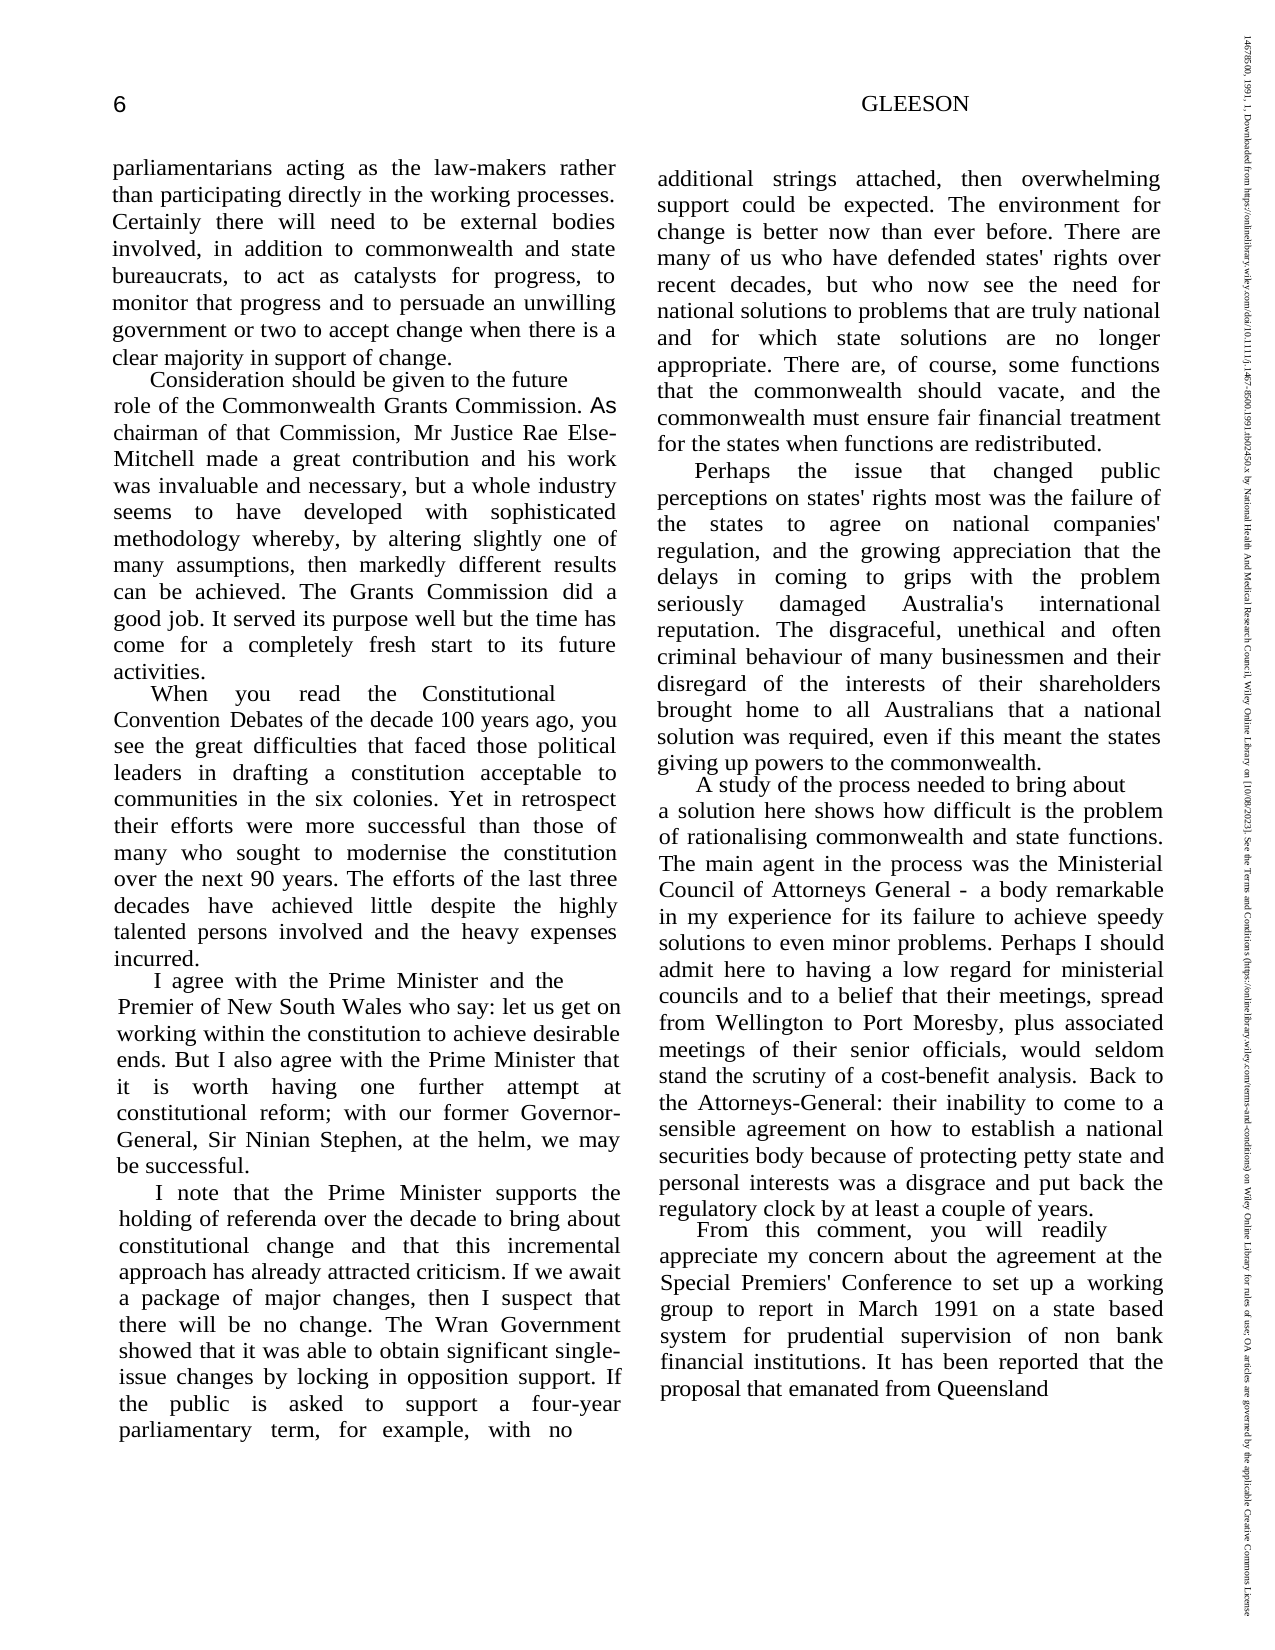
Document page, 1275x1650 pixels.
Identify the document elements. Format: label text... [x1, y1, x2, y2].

text From this comment, you will readily [696, 1222, 1200, 1242]
text appreciate my concern about the agreement at the Special Premiers' Conference to set up a working group to report in March 1991 on a state­ based system for prudential supervision of non­ bank financial institutions. It has been reported that the proposal that emanated from Queensland [659, 1242, 1163, 1401]
text Convention Debates of the decade 100 years ago, you see the great difficulties that faced those political leaders in drafting a constitution acceptable to communities in the six colonies. Yet in retrospect their efforts were more successful than those of many who sought to modernise the constitution over the next 90 years. The efforts of the last three decades have achieved little despite the highly talented persons involved and the heavy expenses incurred. [113, 706, 618, 971]
text parliamentarians acting as the law-makers rather than participating directly in the working processes. Certainly there will need to be external bodies involved, in addition to commonwealth and state bureaucrats, to act as catalysts for progress, to monitor that progress and to persuade an unwilling government or two to accept change when there is a clear majority in support of change. [112, 154, 616, 370]
text Consideration should be given to the future [149, 371, 622, 392]
text role of the Commonwealth Grants Commission. As chairman of that Commission, Mr Justice Rae Else-Mitchell made a great contribution and his work was invaluable and necessary, but a whole industry seems to have developed with sophisticated methodology whereby, by altering slightly one of many assumptions, then markedly different results can be achieved. The Grants Commission did a good job. It served its purpose well but the time has come for a completely fresh start to its future activities. [113, 392, 617, 684]
text Perhaps the issue that changed public perceptions on states' rights most was the failure of the states to agree on national companies' regulation, and the growing appreciation that the delays in coming to grips with the problem seriously damaged Australia's international reputation. The disgraceful, unethical and often criminal behaviour of many businessmen and their disregard of the interests of their shareholders brought home to all Australians that a national solution was required, even if this meant the states giving up powers to the commonwealth. [657, 457, 1161, 776]
text I note that the Prime Minister supports the holding of referenda over the decade to bring about constitutional change and that this incremental approach has already attracted criticism. If we await a package of major changes, then I suspect that there will be no change. The Wran Government showed that it was able to obtain significant single-issue changes by locking in opposition support. If the public is asked to support a four-year parliamentary term, for example, with no [118, 1179, 622, 1442]
text a solution here shows how difficult is the problem of rationalising commonwealth and state functions. The main agent in the process was the Ministerial Council of Attorneys­ General - a body remarkable in my experience for its failure to achieve speedy solutions to even minor problems. Perhaps I should admit here to having a low regard for ministerial councils and to a belief that their meetings, spread from Wellington to Port Moresby, plus associated meetings of their senior officials, would seldom stand the scrutiny of a cost-benefit analysis. Back to the Attorneys-General: their inability to come to a sensible agreement on how to establish a national securities body because of protecting petty state and personal interests was a disgrace and put back the regulatory clock by at least a couple of years. [658, 797, 1164, 1221]
text 6 GLEESON [113, 90, 1200, 118]
text Premier of New South Wales who say: let us get on working within the constitution to achieve desirable ends. But I also agree with the Prime Minister that it is worth having one further attempt at constitutional reform; with our former Governor-General, Sir Ninian Stephen, at the helm, we may be successful. [116, 993, 621, 1179]
text additional strings attached, then overwhelming support could be expected. The environment for change is better now than ever before. There are many of us who have defended states' rights over recent decades, but who now see the need for national solutions to problems that are truly national and for which state solutions are no longer appropriate. There are, of course, some functions that the commonwealth should vacate, and the commonwealth must ensure fair financial treatment for the states when functions are redistributed. [657, 165, 1161, 457]
text When you read the Constitutional [150, 684, 622, 706]
text A study of the process needed to bring about [695, 776, 1200, 797]
text I agree with the Prime Minister and the [153, 971, 622, 993]
